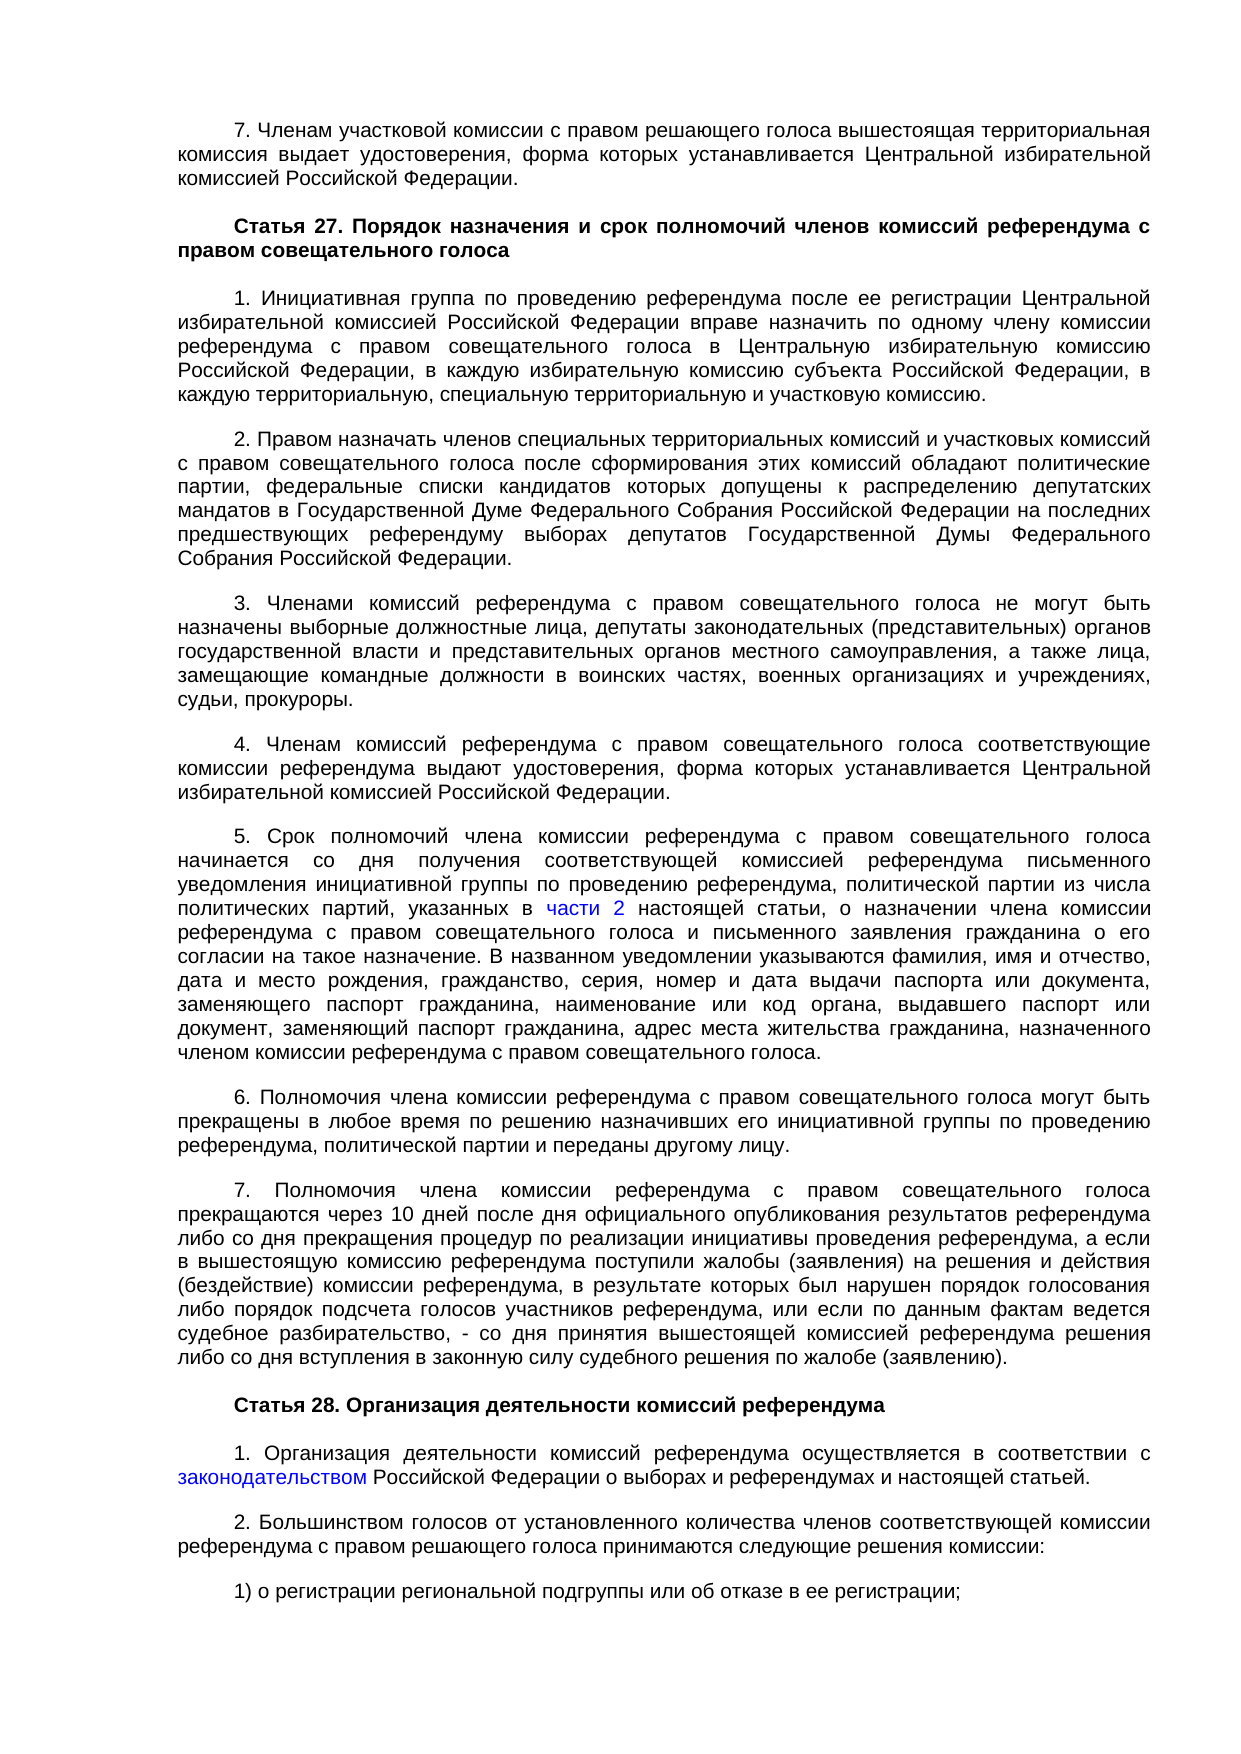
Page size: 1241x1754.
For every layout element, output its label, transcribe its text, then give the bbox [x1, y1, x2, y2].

title Статья 27. Порядок назначения и срок полномочий членов комиссий референдума с правом совещательного голоса [177, 214, 1152, 262]
title Статья 28. Организация деятельности комиссий референдума [177, 1393, 1152, 1417]
text 2. Большинством голосов от установленного количества членов соответствующей комиссии референдума с правом решающего голоса принимаются следующие решения комиссии: [177, 1510, 1152, 1558]
text 5. Срок полномочий члена комиссии референдума с правом совещательного голоса начинается со дня получения соответствующей комиссией референдума письменного уведомления инициативной группы по проведению референдума, политической партии из числа политических партий, указанных в части 2 настоящей статьи, о назначении члена комиссии референдума с правом совещательного голоса и письменного заявления гражданина о его согласии на такое назначение. В названном уведомлении указываются фамилия, имя и отчество, дата и место рождения, гражданство, серия, номер и дата выдачи паспорта или документа, заменяющего паспорт гражданина, наименование или код органа, выдавшего паспорт или документ, заменяющий паспорт гражданина, адрес места жительства гражданина, назначенного членом комиссии референдума с правом совещательного голоса. [177, 824, 1152, 1064]
text 7. Полномочия члена комиссии референдума с правом совещательного голоса прекращаются через 10 дней после дня официального опубликования результатов референдума либо со дня прекращения процедур по реализации инициативы проведения референдума, а если в вышестоящую комиссию референдума поступили жалобы (заявления) на решения и действия (бездействие) комиссии референдума, в результате которых был нарушен порядок голосования либо порядок подсчета голосов участников референдума, или если по данным фактам ведется судебное разбирательство, - со дня принятия вышестоящей комиссией референдума решения либо со дня вступления в законную силу судебного решения по жалобе (заявлению). [177, 1177, 1152, 1369]
text 2. Правом назначать членов специальных территориальных комиссий и участковых комиссий с правом совещательного голоса после сформирования этих комиссий обладают политические партии, федеральные списки кандидатов которых допущены к распределению депутатских мандатов в Государственной Думе Федерального Собрания Российской Федерации на последних предшествующих референдуму выборах депутатов Государственной Думы Федерального Собрания Российской Федерации. [177, 426, 1152, 570]
text 6. Полномочия члена комиссии референдума с правом совещательного голоса могут быть прекращены в любое время по решению назначивших его инициативной группы по проведению референдума, политической партии и переданы другому лицу. [177, 1085, 1152, 1157]
text 1) о регистрации региональной подгруппы или об отказе в ее регистрации; [177, 1578, 1152, 1602]
text 7. Членам участковой комиссии с правом решающего голоса вышестоящая территориальная комиссия выдает удостоверения, форма которых устанавливается Центральной избирательной комиссией Российской Федерации. [177, 118, 1152, 190]
text 1. Инициативная группа по проведению референдума после ее регистрации Центральной избирательной комиссией Российской Федерации вправе назначить по одному члену комиссии референдума с правом совещательного голоса в Центральную избирательную комиссию Российской Федерации, в каждую избирательную комиссию субъекта Российской Федерации, в каждую территориальную, специальную территориальную и участковую комиссию. [177, 286, 1152, 406]
text 1. Организация деятельности комиссий референдума осуществляется в соответствии с законодательством Российской Федерации о выборах и референдумах и настоящей статьей. [177, 1441, 1152, 1489]
text 3. Членами комиссий референдума с правом совещательного голоса не могут быть назначены выборные должностные лица, депутаты законодательных (представительных) органов государственной власти и представительных органов местного самоуправления, а также лица, замещающие командные должности в воинских частях, военных организациях и учреждениях, судьи, прокуроры. [177, 591, 1152, 711]
text 4. Членам комиссий референдума с правом совещательного голоса соответствующие комиссии референдума выдают удостоверения, форма которых устанавливается Центральной избирательной комиссией Российской Федерации. [177, 732, 1152, 803]
